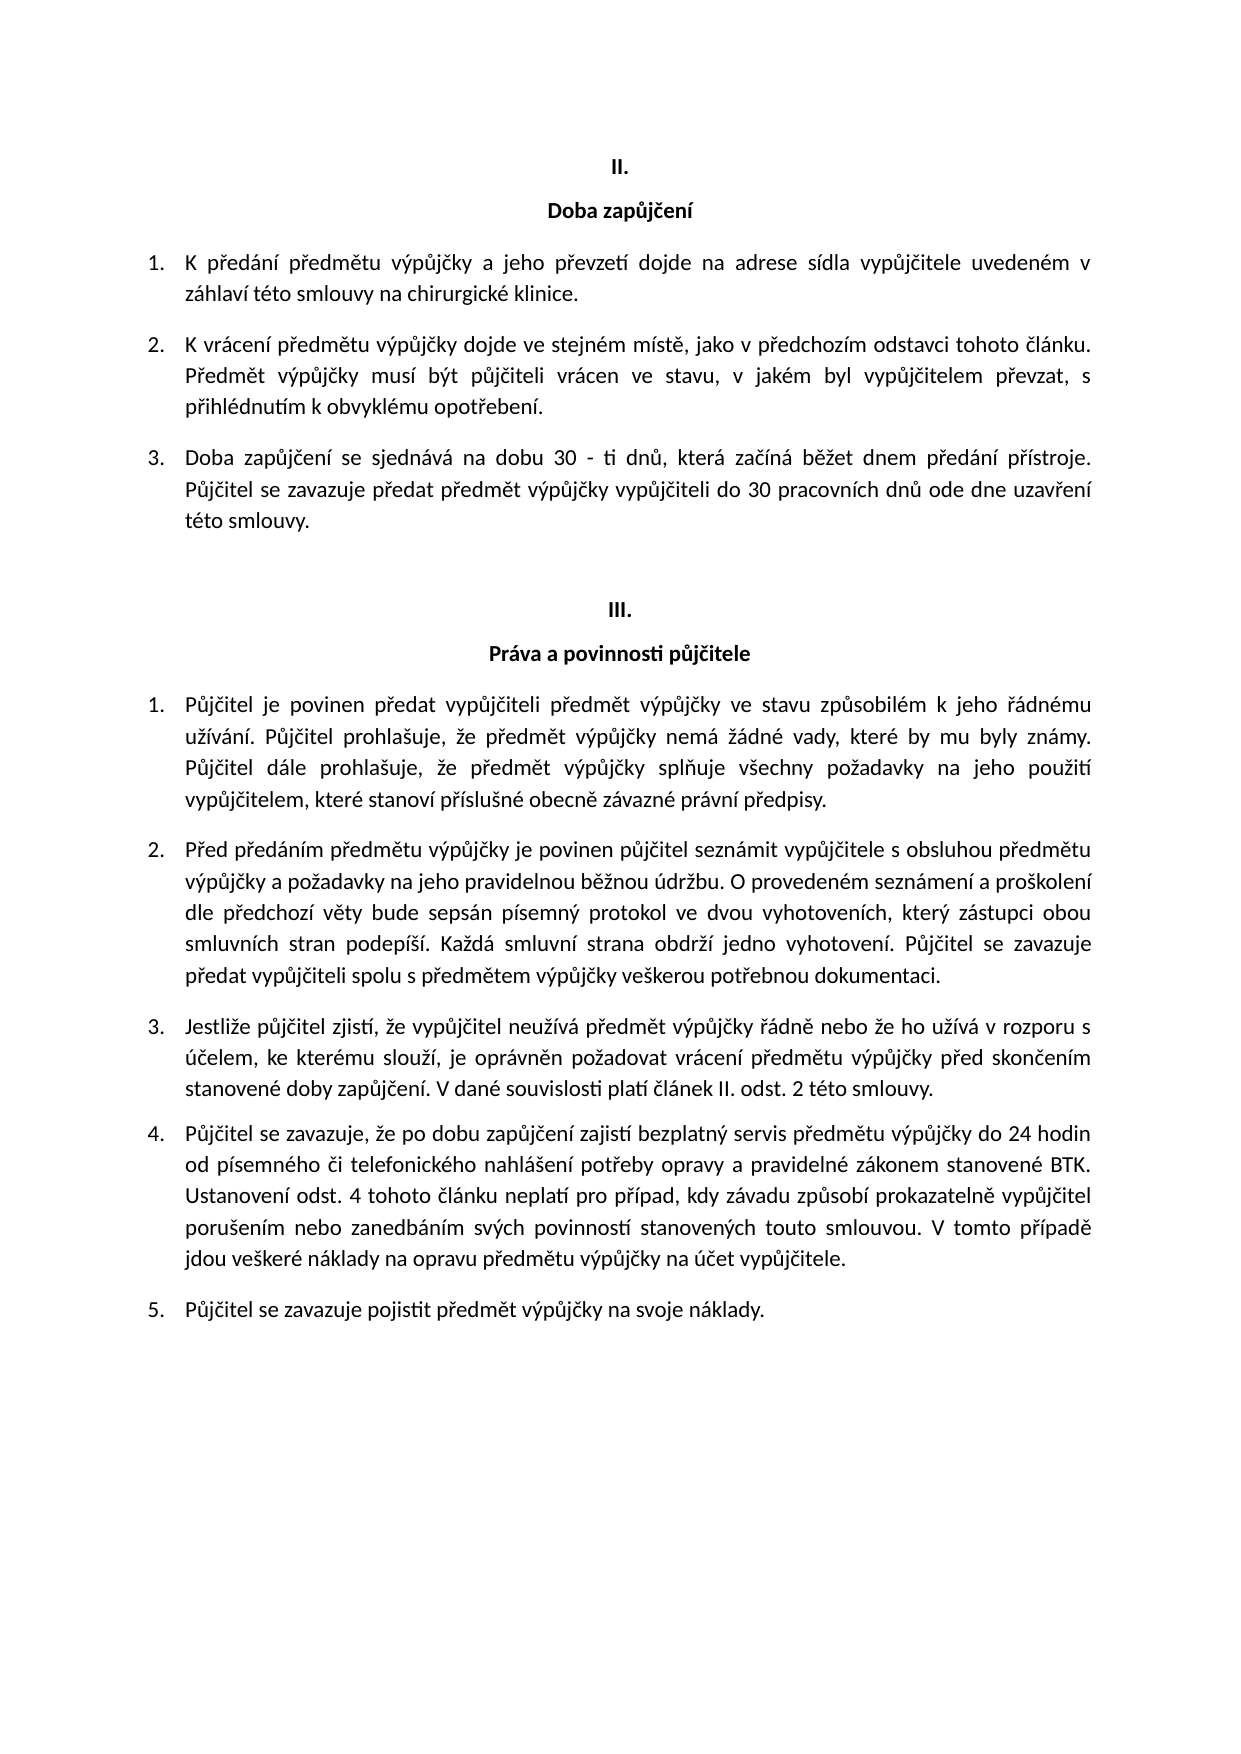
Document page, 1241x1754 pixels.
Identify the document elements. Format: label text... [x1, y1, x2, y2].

list K vrácení předmětu výpůjčky dojde ve stejném místě, jako v předchozím odstavci tohoto článku. Předmět výpůjčky musí být půjčiteli vrácen ve stavu, v jakém byl vypůjčitelem převzat, s přihlédnutím k obvyklému opotřebení. [147, 330, 1093, 421]
subtitle Práva a povinnosti půjčitele [192, 639, 1048, 667]
list Doba zapůjčení se sjednává na dobu 30 - ti dnů, která začíná běžet dnem předání přístroje. Půjčitel se zavazuje předat předmět výpůjčky vypůjčiteli do 30 pracovních dnů ode dne uzavření této smlouvy. [147, 443, 1093, 534]
list Půjčitel se zavazuje, že po dobu zapůjčení zajistí bezplatný servis předmětu výpůjčky do 24 hodin od písemného či telefonického nahlášení potřeby opravy a pravidelné zákonem stanovené BTK. Ustanovení odst. 4 tohoto článku neplatí pro případ, kdy závadu způsobí prokazatelně vypůjčitel porušením nebo zanedbáním svých povinností stanovených touto smlouvou. V tomto případě jdou veškeré náklady na opravu předmětu výpůjčky na účet vypůjčitele. [147, 1119, 1093, 1272]
list Jestliže půjčitel zjistí, že vypůjčitel neužívá předmět výpůjčky řádně nebo že ho užívá v rozporu s účelem, ke kterému slouží, je oprávněn požadovat vrácení předmětu výpůjčky před skončením stanovené doby zapůjčení. V dané souvislosti platí článek II. odst. 2 této smlouvy. [147, 1012, 1093, 1102]
list Půjčitel je povinen předat vypůjčiteli předmět výpůjčky ve stavu způsobilém k jeho řádnému užívání. Půjčitel prohlašuje, že předmět výpůjčky nemá žádné vady, které by mu byly známy. Půjčitel dále prohlašuje, že předmět výpůjčky splňuje všechny požadavky na jeho použití vypůjčitelem, které stanoví příslušné obecně závazné právní předpisy. [147, 691, 1093, 813]
list Před předáním předmětu výpůjčky je povinen půjčitel seznámit vypůjčitele s obsluhou předmětu výpůjčky a požadavky na jeho pravidelnou běžnou údržbu. O provedeném seznámení a proškolení dle předchozí věty bude sepsán písemný protokol ve dvou vyhotoveních, který zástupci obou smluvních stran podepíší. Každá smluvní strana obdrží jedno vyhotovení. Půjčitel se zavazuje předat vypůjčiteli spolu s předmětem výpůjčky veškerou potřebnou dokumentaci. [147, 836, 1093, 989]
subtitle Doba zapůjčení [192, 196, 1048, 224]
text III. [191, 595, 1049, 623]
list K předání předmětu výpůjčky a jeho převzetí dojde na adrese sídla vypůjčitele uvedeném v záhlaví této smlouvy na chirurgické klinice. [147, 248, 1093, 307]
text II. [191, 152, 1049, 180]
list Půjčitel se zavazuje pojistit předmět výpůjčky na svoje náklady. [147, 1295, 1093, 1323]
